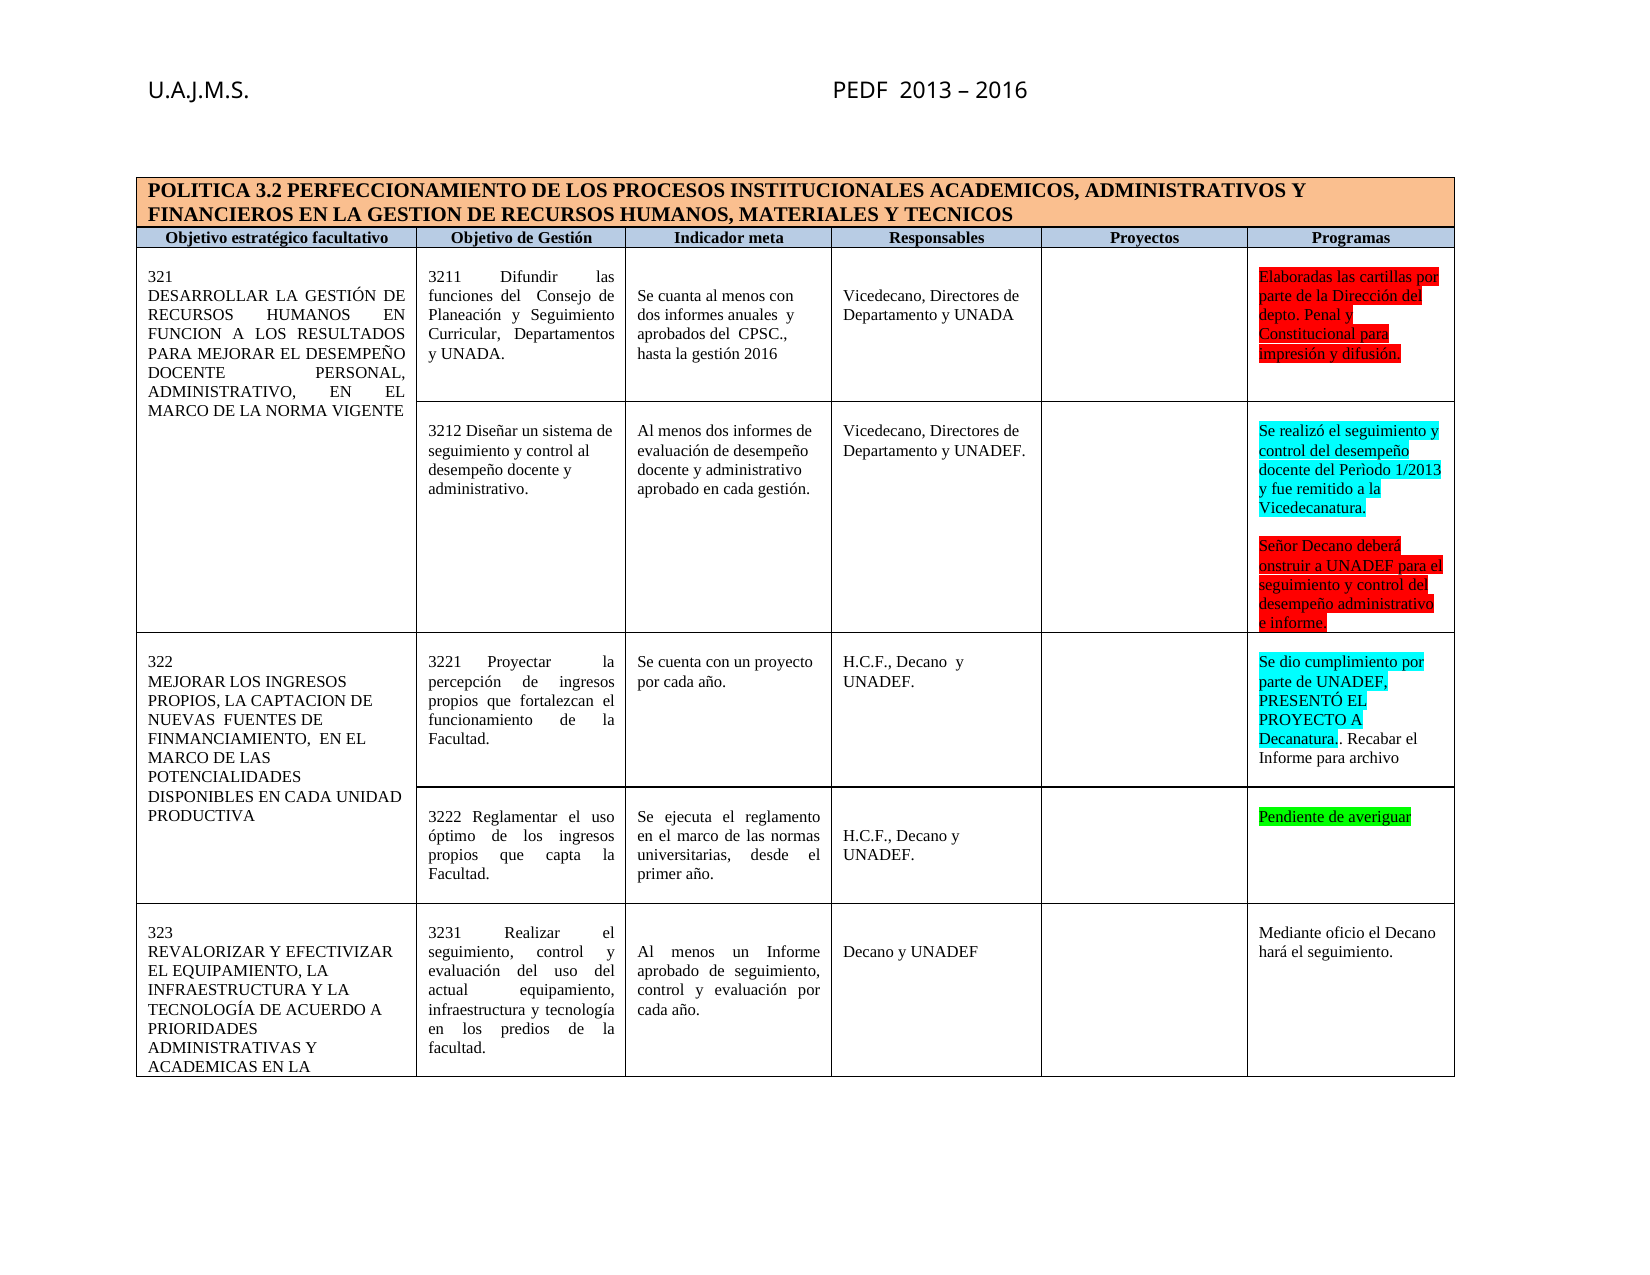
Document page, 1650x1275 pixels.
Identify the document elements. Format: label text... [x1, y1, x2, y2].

table_cell Vicedecano, Directores de Departamento y UNADEF. [832, 402, 1041, 632]
table_cell Se dio cumplimiento por parte de UNADEF, PRESENTÓ EL PROYECTO A Decanatura.. Recabar el Informe para archivo [1248, 633, 1454, 786]
table_cell Al menos dos informes de evaluación de desempeño docente y administrativo aprobado en cada gestión. [626, 402, 831, 632]
table_cell Se cuenta con un proyecto por cada año. [626, 633, 831, 786]
table_cell Se realizó el seguimiento y control del desempeño docente del Perìodo 1/2013 y fue remitido a la Vicedecanatura. Señor Decano deberá onstruir a UNADEF para el seguimiento y control del desempeño administrativo e informe. [1248, 402, 1454, 632]
table_cell Pendiente de averiguar [1248, 788, 1454, 902]
table_cell Decano y UNADEF [832, 904, 1041, 1076]
table_cell Se ejecuta el reglamento en el marco de las normas universitarias, desde el primer año. [626, 788, 831, 902]
table_cell Vicedecano, Directores de Departamento y UNADA [832, 248, 1041, 401]
table_cell Se cuanta al menos con dos informes anuales y aprobados del CPSC., hasta la gestión 2016 [626, 248, 831, 401]
table_cell Indicador meta [626, 228, 831, 247]
table_cell 3222 Reglamentar el uso óptimo de los ingresos propios que capta la Facultad. [417, 788, 625, 902]
table_cell [1042, 248, 1247, 401]
table_cell Al menos un Informe aprobado de seguimiento, control y evaluación por cada año. [626, 904, 831, 1076]
table_cell Proyectos [1042, 228, 1247, 247]
table_cell 3211 Difundir las funciones del Consejo de Planeación y Seguimiento Curricular, Departamentos y UNADA. [417, 248, 625, 401]
table_cell Objetivo de Gestión [417, 228, 625, 247]
table_cell Mediante oficio el Decano hará el seguimiento. [1248, 904, 1454, 1076]
table_cell [1042, 788, 1247, 902]
table_cell [1042, 402, 1247, 632]
table_cell H.C.F., Decano y UNADEF. [832, 633, 1041, 786]
table_cell Elaboradas las cartillas por parte de la Dirección del depto. Penal y Constitucional para impresión y difusión. [1248, 248, 1454, 401]
table_cell Programas [1248, 228, 1454, 247]
table_cell 3221 Proyectar la percepción de ingresos propios que fortalezcan el funcionamiento de la Facultad. [417, 633, 625, 786]
table_cell [1042, 633, 1247, 786]
table_cell Objetivo estratégico facultativo [137, 228, 416, 247]
table_cell 3231 Realizar el seguimiento, control y evaluación del uso del actual equipamiento, infraestructura y tecnología en los predios de la facultad. [417, 904, 625, 1076]
table_cell 322 MEJORAR LOS INGRESOS PROPIOS, LA CAPTACION DE NUEVAS FUENTES DE FINMANCIAMIENTO, EN EL MARCO DE LAS POTENCIALIDADES DISPONIBLES EN CADA UNIDAD PRODUCTIVA [137, 633, 416, 902]
table_cell 3212 Diseñar un sistema de seguimiento y control al desempeño docente y administrativo. [417, 402, 625, 632]
table_header POLITICA 3.2 PERFECCIONAMIENTO DE LOS PROCESOS INSTITUCIONALES ACADEMICOS, ADMINISTRATIVOS Y FINANCIEROS EN LA GESTION DE RECURSOS HUMANOS, MATERIALES Y TECNICOS [137, 178, 1454, 226]
table_cell Responsables [832, 228, 1041, 247]
table_cell 321 DESARROLLAR LA GESTIÓN DE RECURSOS HUMANOS EN FUNCION A LOS RESULTADOS PARA MEJORAR EL DESEMPEÑO DOCENTE PERSONAL, ADMINISTRATIVO, EN EL MARCO DE LA NORMA VIGENTE [137, 248, 416, 632]
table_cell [137, 904, 416, 1076]
table_cell H.C.F., Decano y UNADEF. [832, 788, 1041, 902]
table_cell [1042, 904, 1247, 1076]
